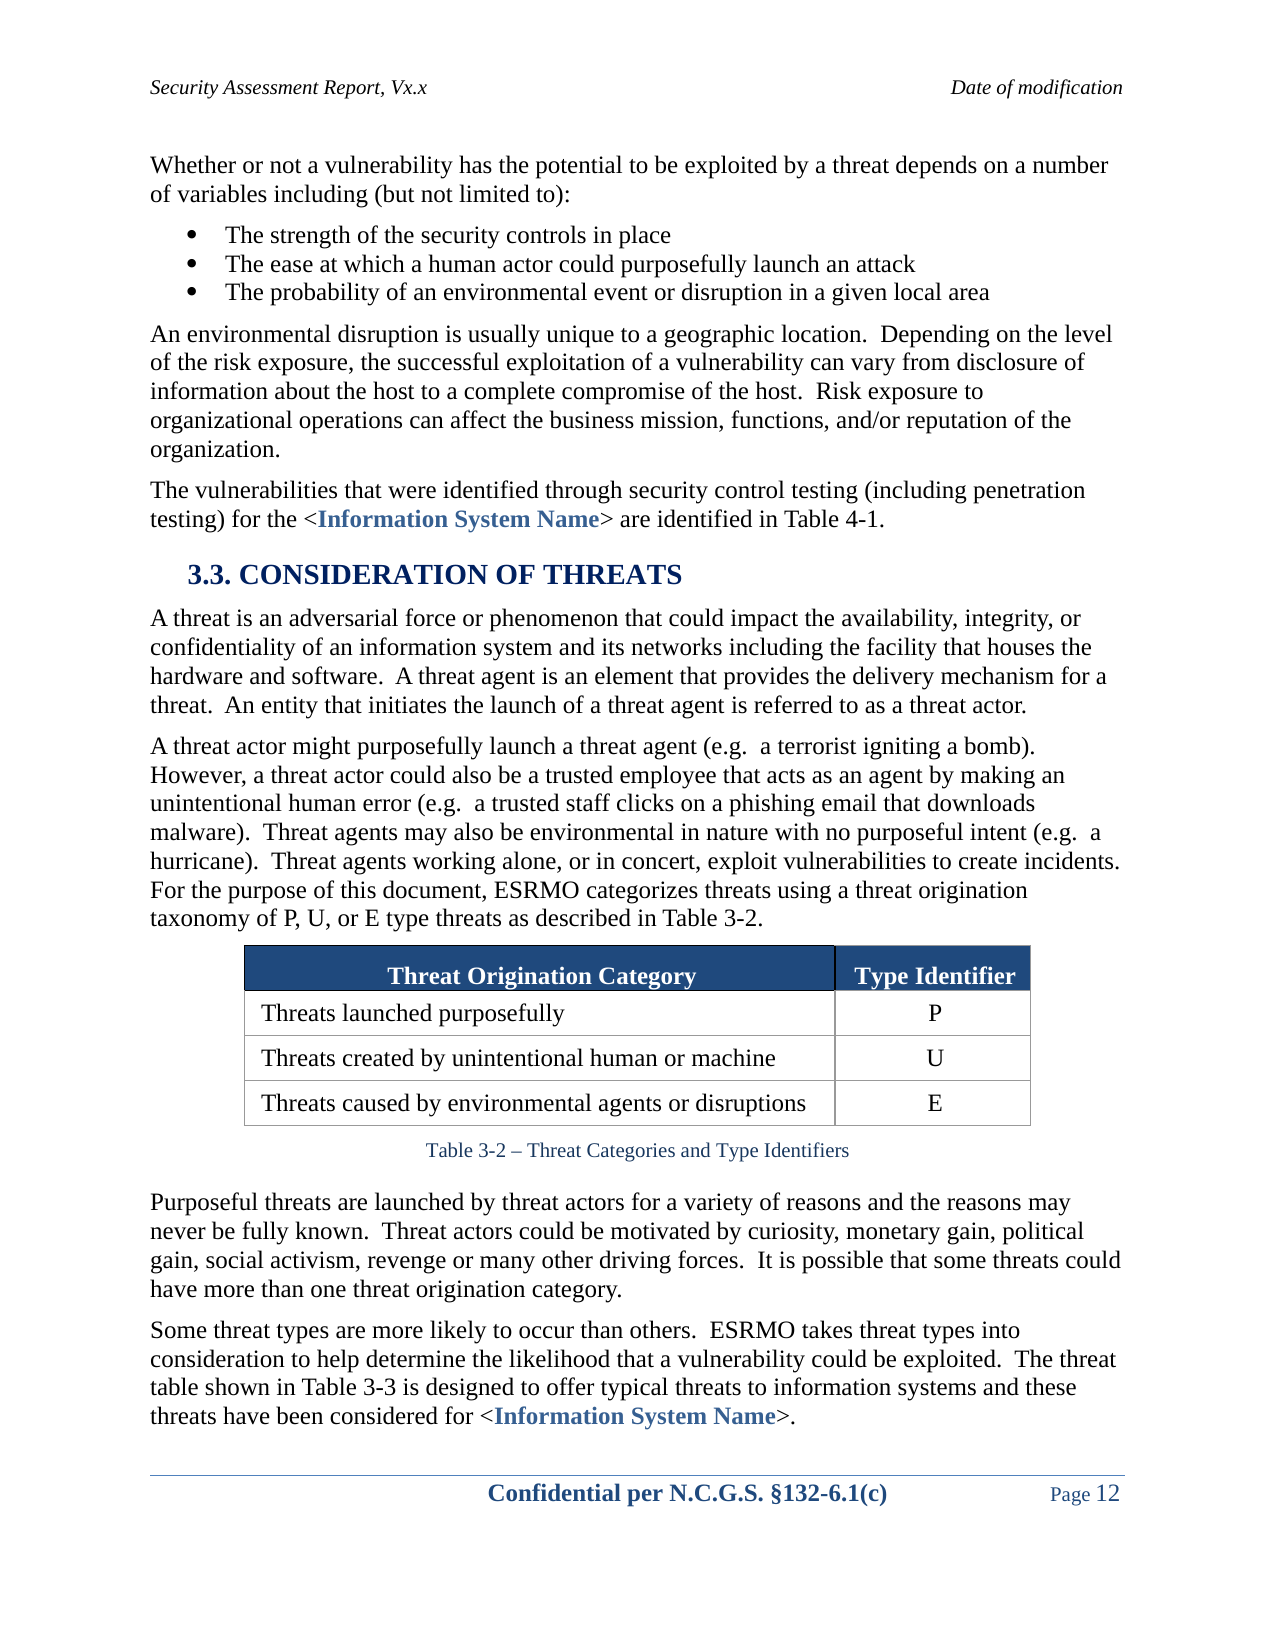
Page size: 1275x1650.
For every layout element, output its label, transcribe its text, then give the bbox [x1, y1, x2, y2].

table_cell E [836, 1081, 1030, 1125]
list The probability of an environmental event or disruption in a given local area [187, 277, 1125, 306]
text Consideration of Threats [150, 557, 1125, 591]
text A threat is an adversarial force or phenomenon that could impact the availability, integrity, or confidentiality of an information system and its networks including the facility that houses the hardware and software. A threat agent is an element that provides the delivery mechanism for a threat. An entity that initiates the launch of a threat agent is referred to as a threat actor. [150, 603, 1125, 718]
list The strength of the security controls in place [187, 220, 1125, 249]
table_cell U [836, 1036, 1030, 1080]
table_cell Threats created by unintentional human or machine errors [245, 1036, 834, 1080]
text Some threat types are more likely to occur than others. ESRMO takes threat types into consideration to help determine the likelihood that a vulnerability could be exploited. The threat table shown in Table 3-3 is designed to offer typical threats to information systems and these threats have been considered for <Information System Name>. [150, 1315, 1125, 1430]
table_cell Threats caused by environmental agents or disruptions [245, 1081, 834, 1125]
table_cell P [836, 991, 1030, 1035]
text The vulnerabilities that were identified through security control testing (including penetration testing) for the <Information System Name> are identified in Table 4-1. [150, 475, 1125, 532]
text Purposeful threats are launched by threat actors for a variety of reasons and the reasons may never be fully known. Threat actors could be motivated by curiosity, monetary gain, political gain, social activism, revenge or many other driving forces. It is possible that some threats could have more than one threat origination category. [150, 1187, 1125, 1302]
text Table 3-2 – Threat Categories and Type Identifiers [150, 1138, 1125, 1162]
table_header Threat Origination Category [245, 946, 834, 990]
text A threat actor might purposefully launch a threat agent (e.g. a terrorist igniting a bomb). However, a threat actor could also be a trusted employee that acts as an agent by making an unintentional human error (e.g. a trusted staff clicks on a phishing email that downloads malware). Threat agents may also be environmental in nature with no purposeful intent (e.g. a hurricane). Threat agents working alone, or in concert, exploit vulnerabilities to create incidents. For the purpose of this document, ESRMO categorizes threats using a threat origination taxonomy of P, U, or E type threats as described in Table 3-2. [150, 731, 1125, 932]
table_cell Threats launched purposefully [245, 991, 834, 1035]
text An environmental disruption is usually unique to a geographic location. Depending on the level of the risk exposure, the successful exploitation of a vulnerability can vary from disclosure of information about the host to a complete compromise of the host. Risk exposure to organizational operations can affect the business mission, functions, and/or reputation of the organization. [150, 319, 1125, 462]
text Whether or not a vulnerability has the potential to be exploited by a threat depends on a number of variables including (but not limited to): [150, 150, 1125, 207]
table_header Type Identifier [836, 946, 1030, 990]
list The ease at which a human actor could purposefully launch an attack [187, 249, 1125, 277]
